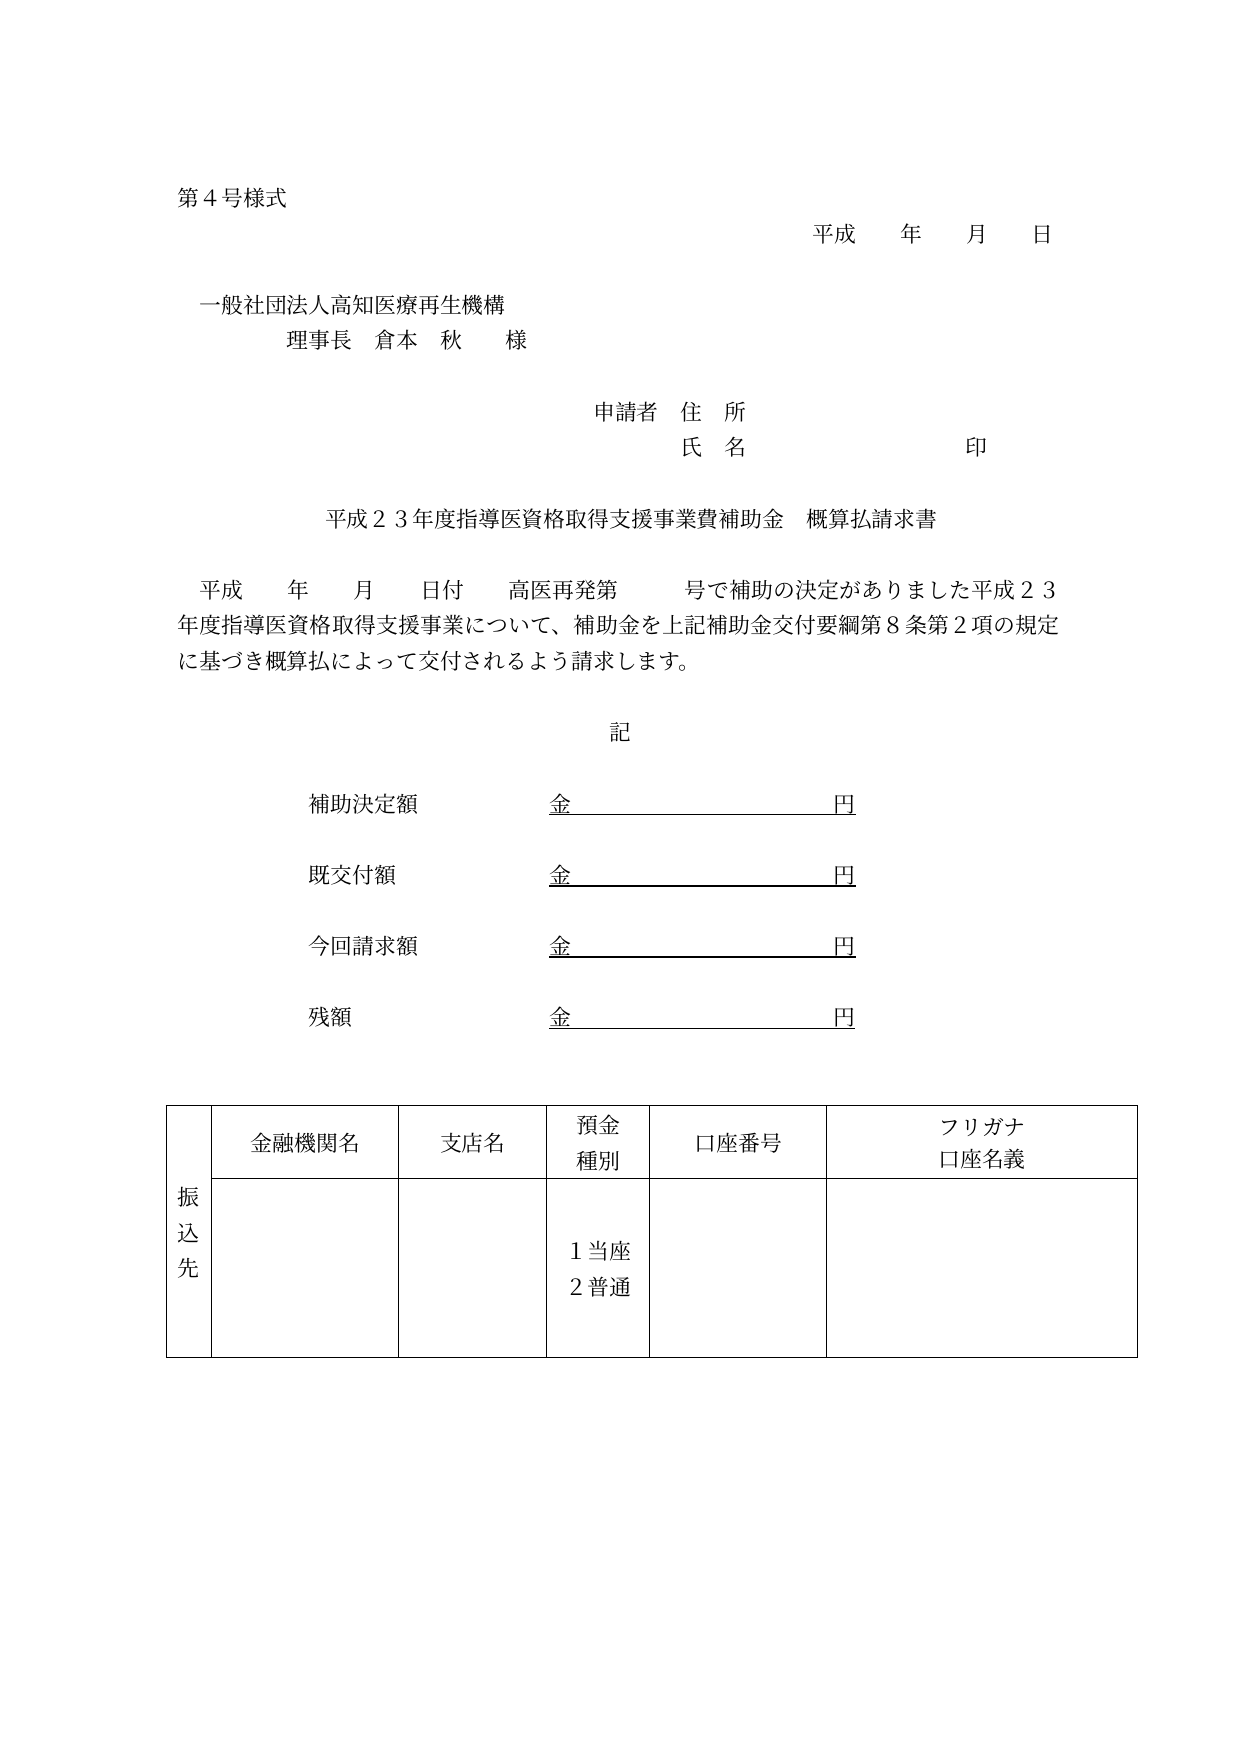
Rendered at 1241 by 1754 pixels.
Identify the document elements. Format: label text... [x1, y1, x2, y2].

text 一般社団法人高知医療再生機構 [177, 286, 1063, 322]
text 平成 年 月 日付 高医再発第 号で補助の決定がありました平成２３年度指導医資格取得支援事業について、補助金を上記補助金交付要綱第８条第２項の規定に基づき概算払によって交付されるよう請求します。 [177, 571, 1063, 678]
text 今回請求額 金 円 [177, 927, 1063, 963]
subtitle 記 [177, 713, 1063, 749]
text 理事長 倉本 秋 様 [199, 322, 1063, 357]
text 既交付額 金 円 [177, 856, 1063, 892]
table_cell １当座 ２普通 [547, 1179, 649, 1357]
table_header [827, 1106, 1137, 1178]
table_header 振込先 [167, 1106, 211, 1357]
table_cell [650, 1179, 826, 1357]
table_cell [399, 1179, 546, 1357]
text 平成 年 月 日 [200, 215, 1063, 250]
table_header 口座番号 [650, 1106, 826, 1178]
table_header 金融機関名 [212, 1106, 398, 1178]
text 氏 名 印 [177, 428, 1063, 464]
text 第４号様式 [177, 179, 1063, 215]
table_cell [212, 1179, 398, 1357]
text 平成２３年度指導医資格取得支援事業費補助金 概算払請求書 [177, 500, 1063, 535]
table_header 支店名 [399, 1106, 546, 1178]
text 補助決定額 金 円 [177, 785, 1063, 820]
table_header 預金 種別 [547, 1106, 649, 1178]
text 申請者 住 所 [177, 393, 1063, 428]
table_cell [827, 1179, 1137, 1357]
text 残額 金 円 [177, 998, 1063, 1034]
